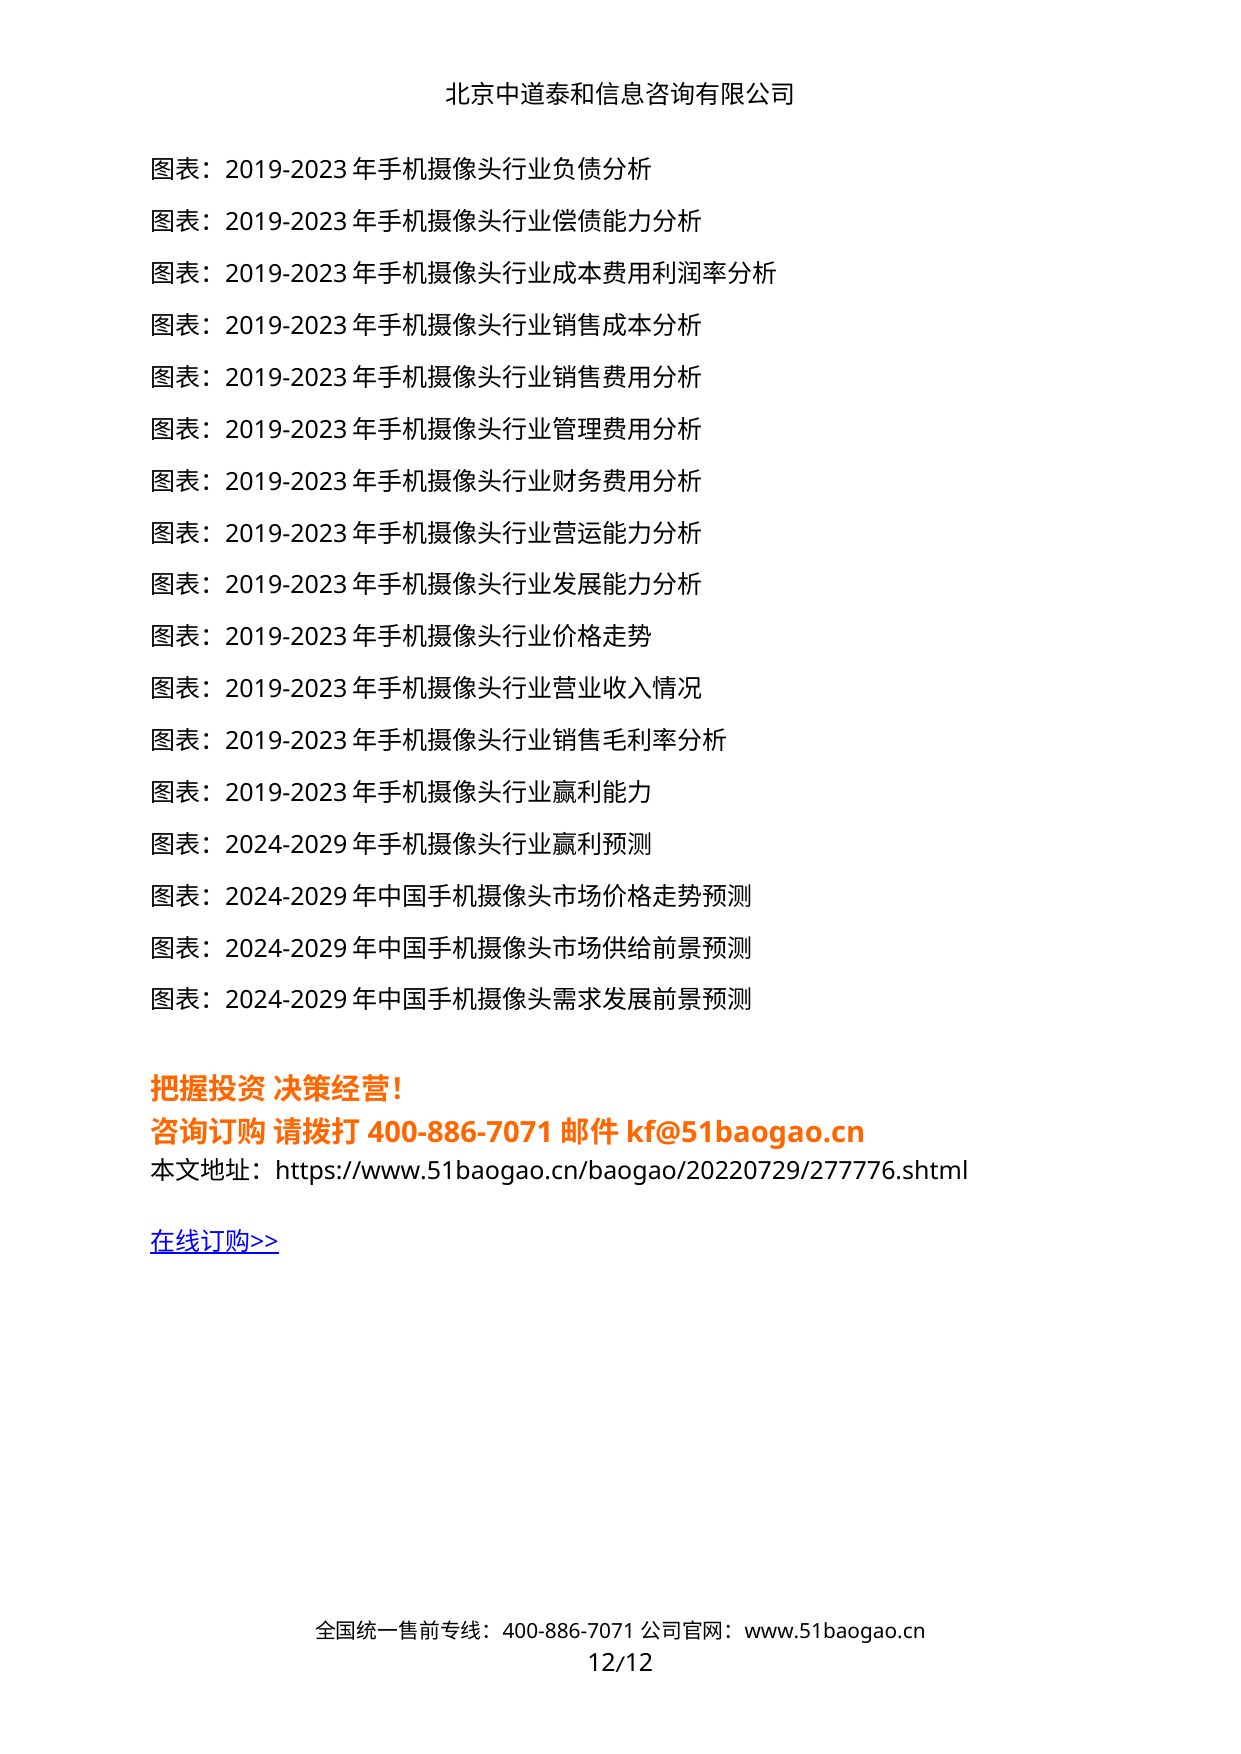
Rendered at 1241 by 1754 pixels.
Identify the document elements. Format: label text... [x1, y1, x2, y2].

text 图表：2024-2029年中国手机摄像头市场供给前景预测 [150, 928, 1090, 964]
text 图表：2019-2023年手机摄像头行业营业收入情况 [150, 669, 1090, 705]
text 图表：2019-2023年手机摄像头行业成本费用利润率分析 [150, 254, 1090, 290]
text 图表：2019-2023年手机摄像头行业负债分析 [150, 150, 1090, 186]
text 在线订购>> [150, 1187, 1090, 1257]
text 图表：2019-2023年手机摄像头行业赢利能力 [150, 772, 1090, 809]
text 图表：2019-2023年手机摄像头行业价格走势 [150, 617, 1090, 653]
text 图表：2024-2029年手机摄像头行业赢利预测 [150, 824, 1090, 861]
text 图表：2019-2023年手机摄像头行业财务费用分析 [150, 461, 1090, 497]
text 图表：2019-2023年手机摄像头行业销售成本分析 [150, 306, 1090, 342]
text 图表：2019-2023年手机摄像头行业营运能力分析 [150, 513, 1090, 549]
text 图表：2019-2023年手机摄像头行业发展能力分析 [150, 565, 1090, 601]
text 图表：2019-2023年手机摄像头行业销售费用分析 [150, 357, 1090, 394]
text 图表：2024-2029年中国手机摄像头需求发展前景预测 [150, 980, 1090, 1016]
text 图表：2019-2023年手机摄像头行业管理费用分析 [150, 409, 1090, 446]
text 图表：2019-2023年手机摄像头行业销售毛利率分析 [150, 721, 1090, 757]
text 图表：2024-2029年中国手机摄像头市场价格走势预测 [150, 876, 1090, 912]
text 图表：2019-2023年手机摄像头行业偿债能力分析 [150, 202, 1090, 238]
text 把握投资 决策经营！咨询订购 请拨打 400-886-7071 邮件 kf@51baogao.cn本文地址：https://www.51baogao.cn/baogao/20220729/277776.shtml [150, 1032, 1090, 1187]
